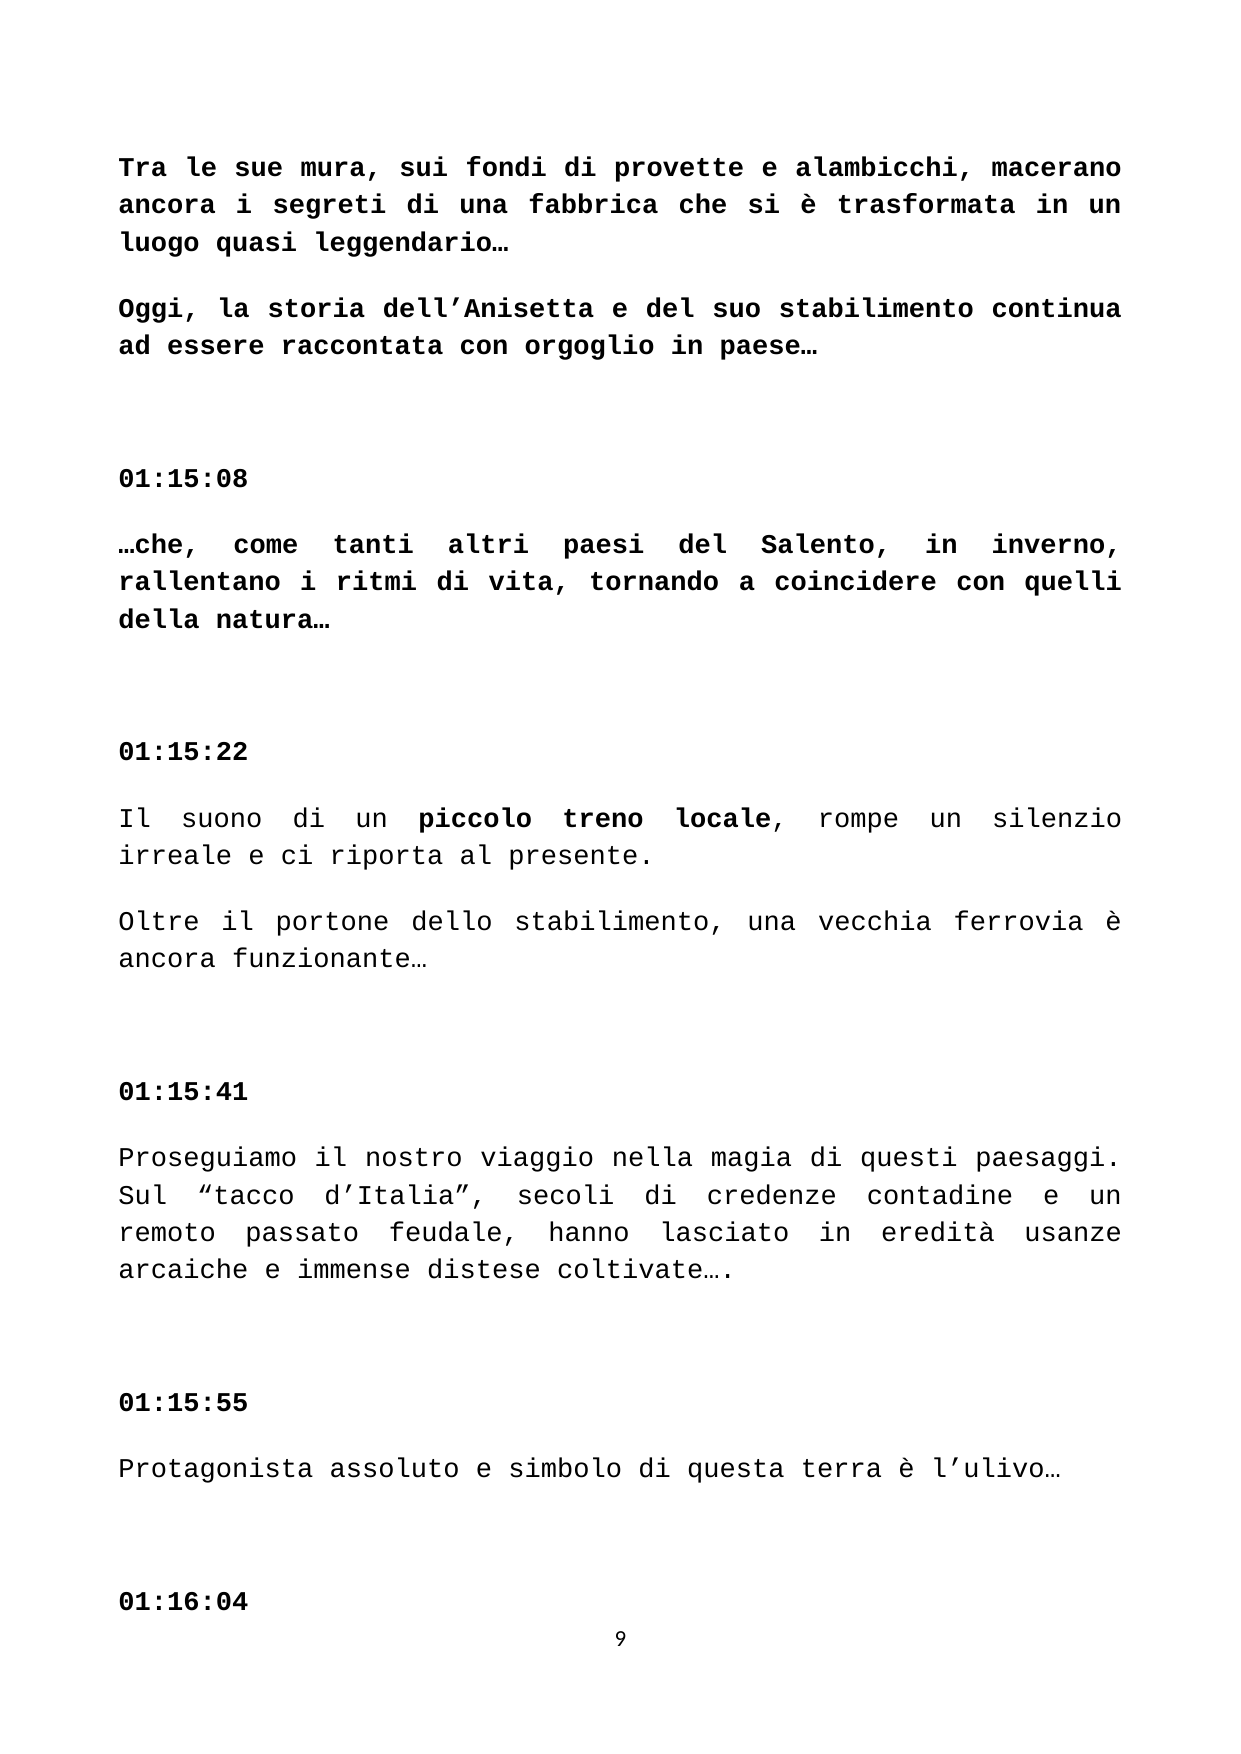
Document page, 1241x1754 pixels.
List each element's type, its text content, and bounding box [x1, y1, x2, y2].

text 01:15:55 [118, 1382, 1122, 1419]
text 01:16:04 [118, 1581, 1122, 1618]
text Protagonista assoluto e simbolo di questa terra è l’ulivo… [118, 1448, 1122, 1486]
text Oltre il portone dello stabilimento, una vecchia ferrovia è ancora funzionante… [118, 902, 1122, 976]
text 01:15:41 [118, 1071, 1122, 1109]
text …che, come tanti altri paesi del Salento, in inverno, rallentano i ritmi di vita, tornando a coincidere con quelli della natura… [118, 524, 1122, 636]
text Oggi, la storia dell’Anisetta e del suo stabilimento continua ad essere raccontata con orgoglio in paese… [118, 288, 1122, 363]
text Proseguiamo il nostro viaggio nella magia di questi paesaggi. Sul “tacco d’Italia”, secoli di credenze contadine e un remoto passato feudale, hanno lasciato in eredità usanze arcaiche e immense distese coltivate…. [118, 1138, 1122, 1287]
text 01:15:22 [118, 732, 1122, 769]
text 01:15:08 [118, 458, 1122, 495]
text Tra le sue mura, sui fondi di provette e alambicchi, macerano ancora i segreti di una fabbrica che si è trasformata in un luogo quasi leggendario… [118, 148, 1122, 259]
text Il suono di un piccolo treno locale, rompe un silenzio irreale e ci riporta al presente. [118, 798, 1122, 872]
